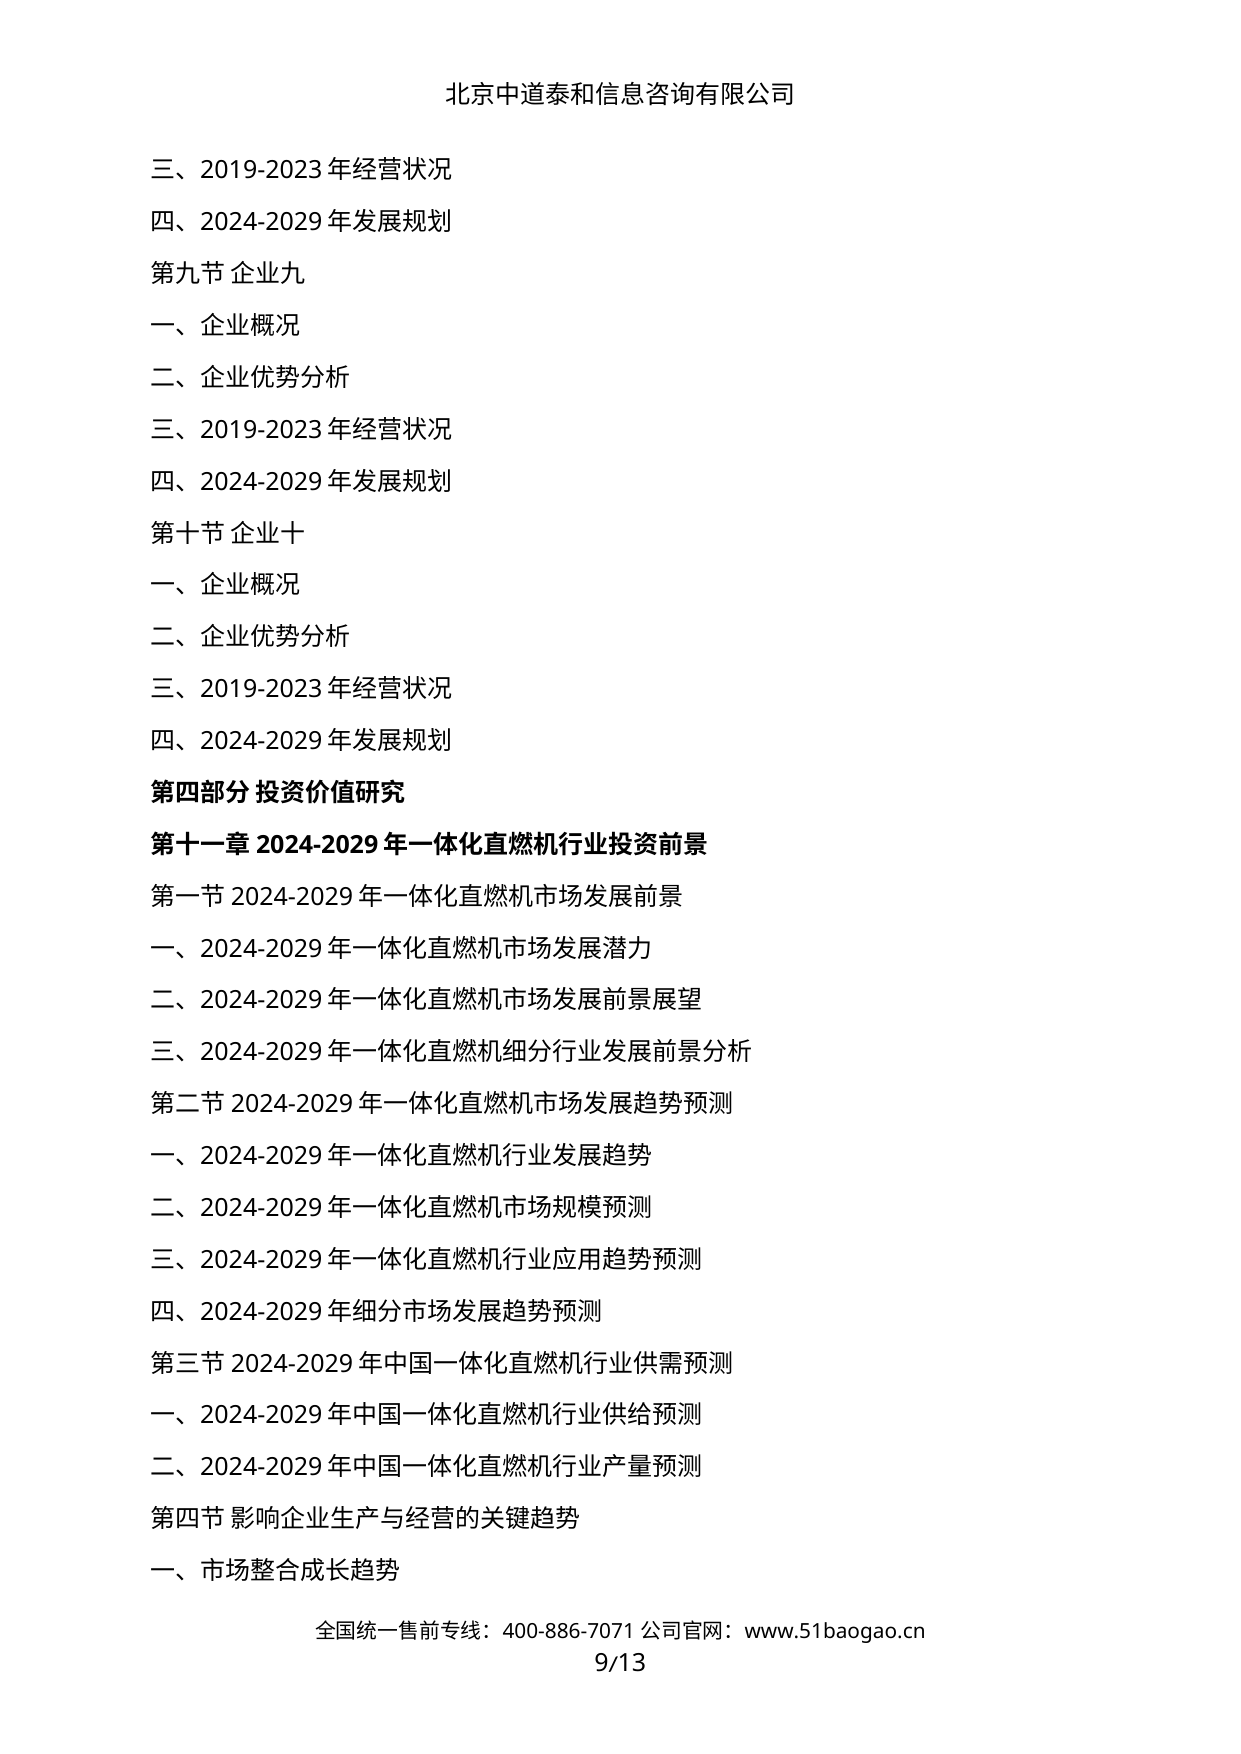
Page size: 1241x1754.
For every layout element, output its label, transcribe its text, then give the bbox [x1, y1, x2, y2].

text 一、2024-2029年中国一体化直燃机行业供给预测 [150, 1395, 1090, 1431]
text 一、企业概况 [150, 306, 1090, 342]
text 二、2024-2029年一体化直燃机市场发展前景展望 [150, 980, 1090, 1016]
text 第十一章 2024-2029年一体化直燃机行业投资前景 [150, 824, 1090, 861]
text 一、2024-2029年一体化直燃机市场发展潜力 [150, 928, 1090, 964]
text 第二节 2024-2029年一体化直燃机市场发展趋势预测 [150, 1084, 1090, 1120]
text 三、2024-2029年一体化直燃机细分行业发展前景分析 [150, 1032, 1090, 1068]
text 四、2024-2029年发展规划 [150, 461, 1090, 497]
text 二、2024-2029年一体化直燃机市场规模预测 [150, 1187, 1090, 1224]
text 一、企业概况 [150, 565, 1090, 601]
text 三、2019-2023年经营状况 [150, 150, 1090, 186]
text 三、2019-2023年经营状况 [150, 669, 1090, 705]
text 四、2024-2029年细分市场发展趋势预测 [150, 1291, 1090, 1327]
text 三、2024-2029年一体化直燃机行业应用趋势预测 [150, 1239, 1090, 1276]
text 四、2024-2029年发展规划 [150, 202, 1090, 238]
text 二、企业优势分析 [150, 357, 1090, 394]
text 第四节 影响企业生产与经营的关键趋势 [150, 1499, 1090, 1535]
text 三、2019-2023年经营状况 [150, 409, 1090, 446]
text 四、2024-2029年发展规划 [150, 721, 1090, 757]
text 第十节 企业十 [150, 513, 1090, 549]
text 第九节 企业九 [150, 254, 1090, 290]
text 一、2024-2029年一体化直燃机行业发展趋势 [150, 1136, 1090, 1172]
text 第三节 2024-2029年中国一体化直燃机行业供需预测 [150, 1343, 1090, 1379]
text 第一节 2024-2029年一体化直燃机市场发展前景 [150, 876, 1090, 912]
text 二、2024-2029年中国一体化直燃机行业产量预测 [150, 1447, 1090, 1483]
text 二、企业优势分析 [150, 617, 1090, 653]
text 一、市场整合成长趋势 [150, 1551, 1090, 1587]
text 第四部分 投资价值研究 [150, 772, 1090, 809]
